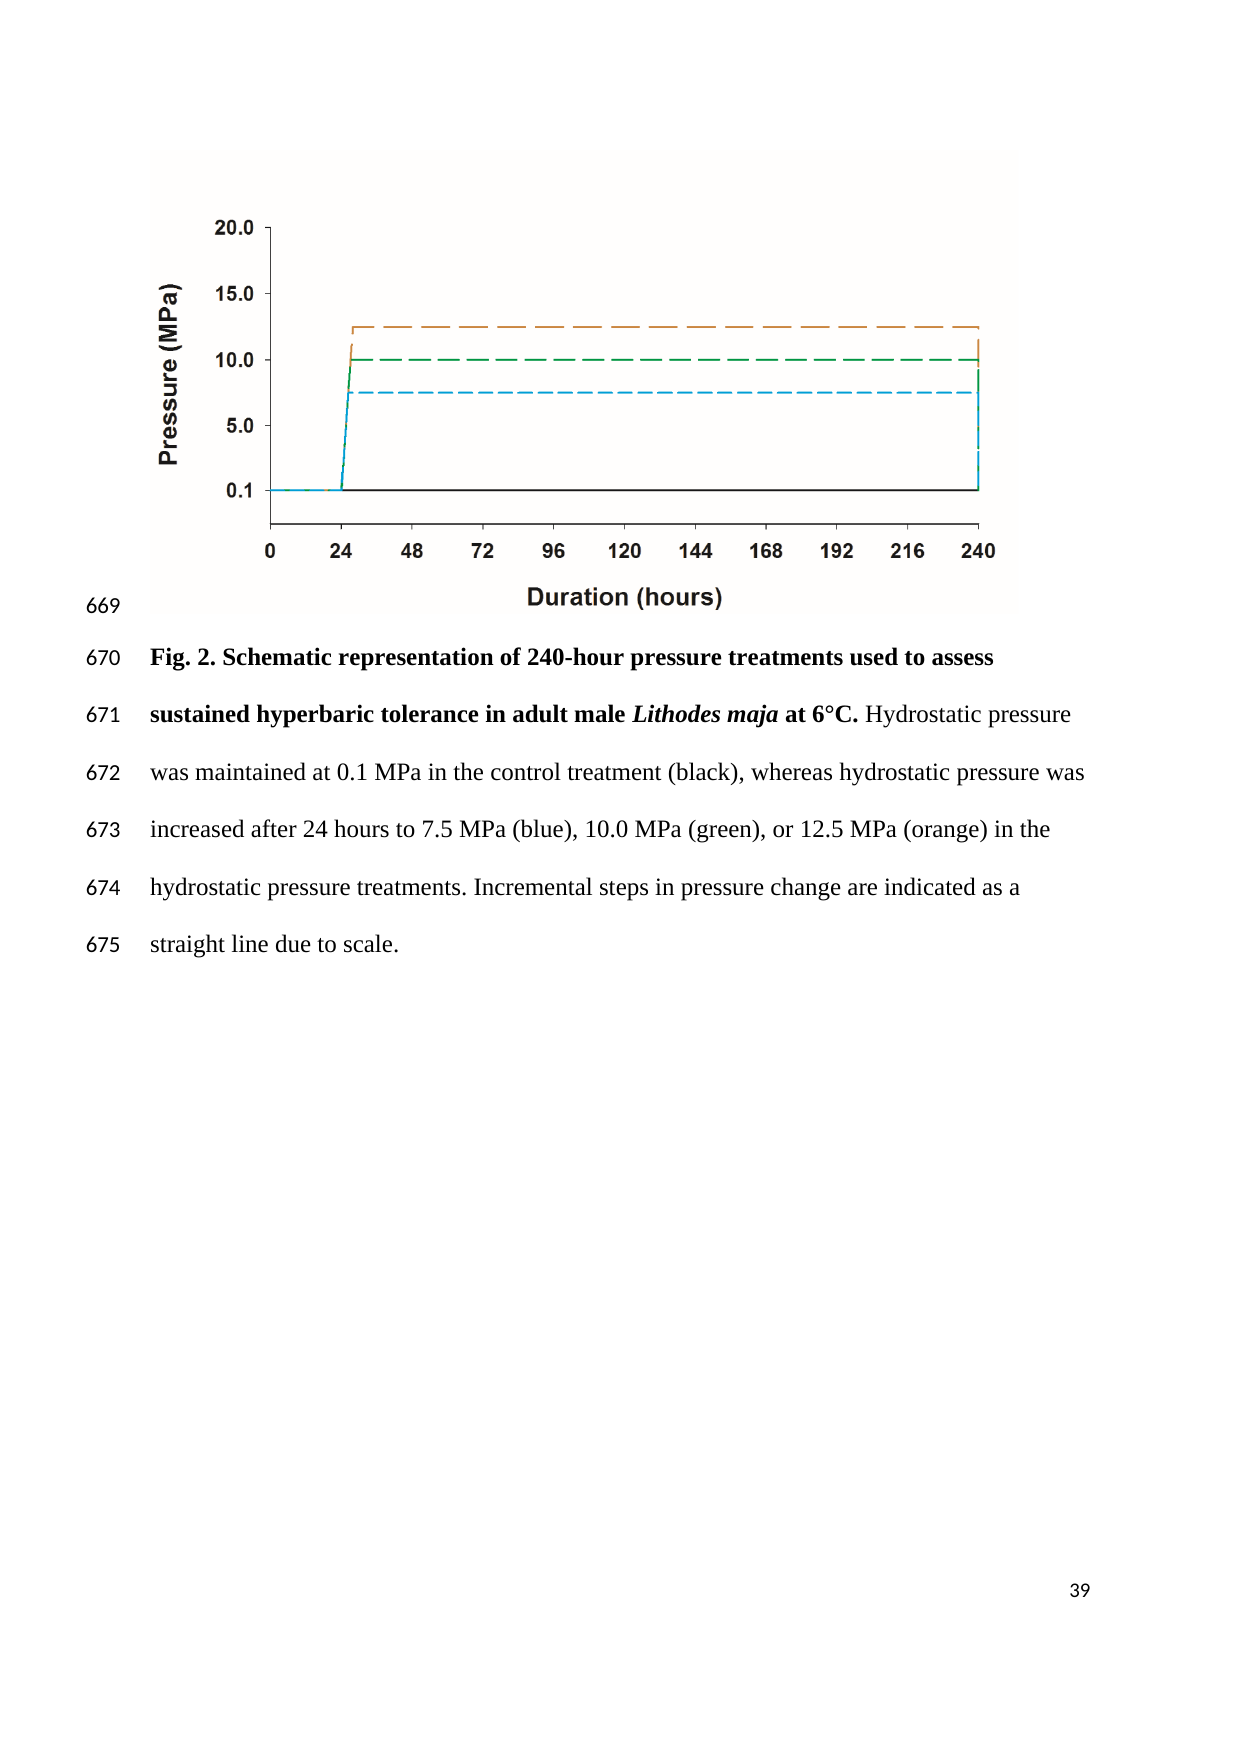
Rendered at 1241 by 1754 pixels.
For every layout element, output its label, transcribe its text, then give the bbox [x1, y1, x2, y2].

text Fig. 2. Schematic representation of 240-hour pressure treatments used to assess sustained hyperbaric tolerance in adult male Lithodes maja at 6°C. Hydrostatic pressure was maintained at 0.1 MPa in the control treatment (black), whereas hydrostatic pressure was increased after 24 hours to 7.5 MPa (blue), 10.0 MPa (green), or 12.5 MPa (orange) in the hydrostatic pressure treatments. Incremental steps in pressure change are indicated as a straight line due to scale. [150, 642, 1090, 958]
picture [150, 150, 1019, 614]
